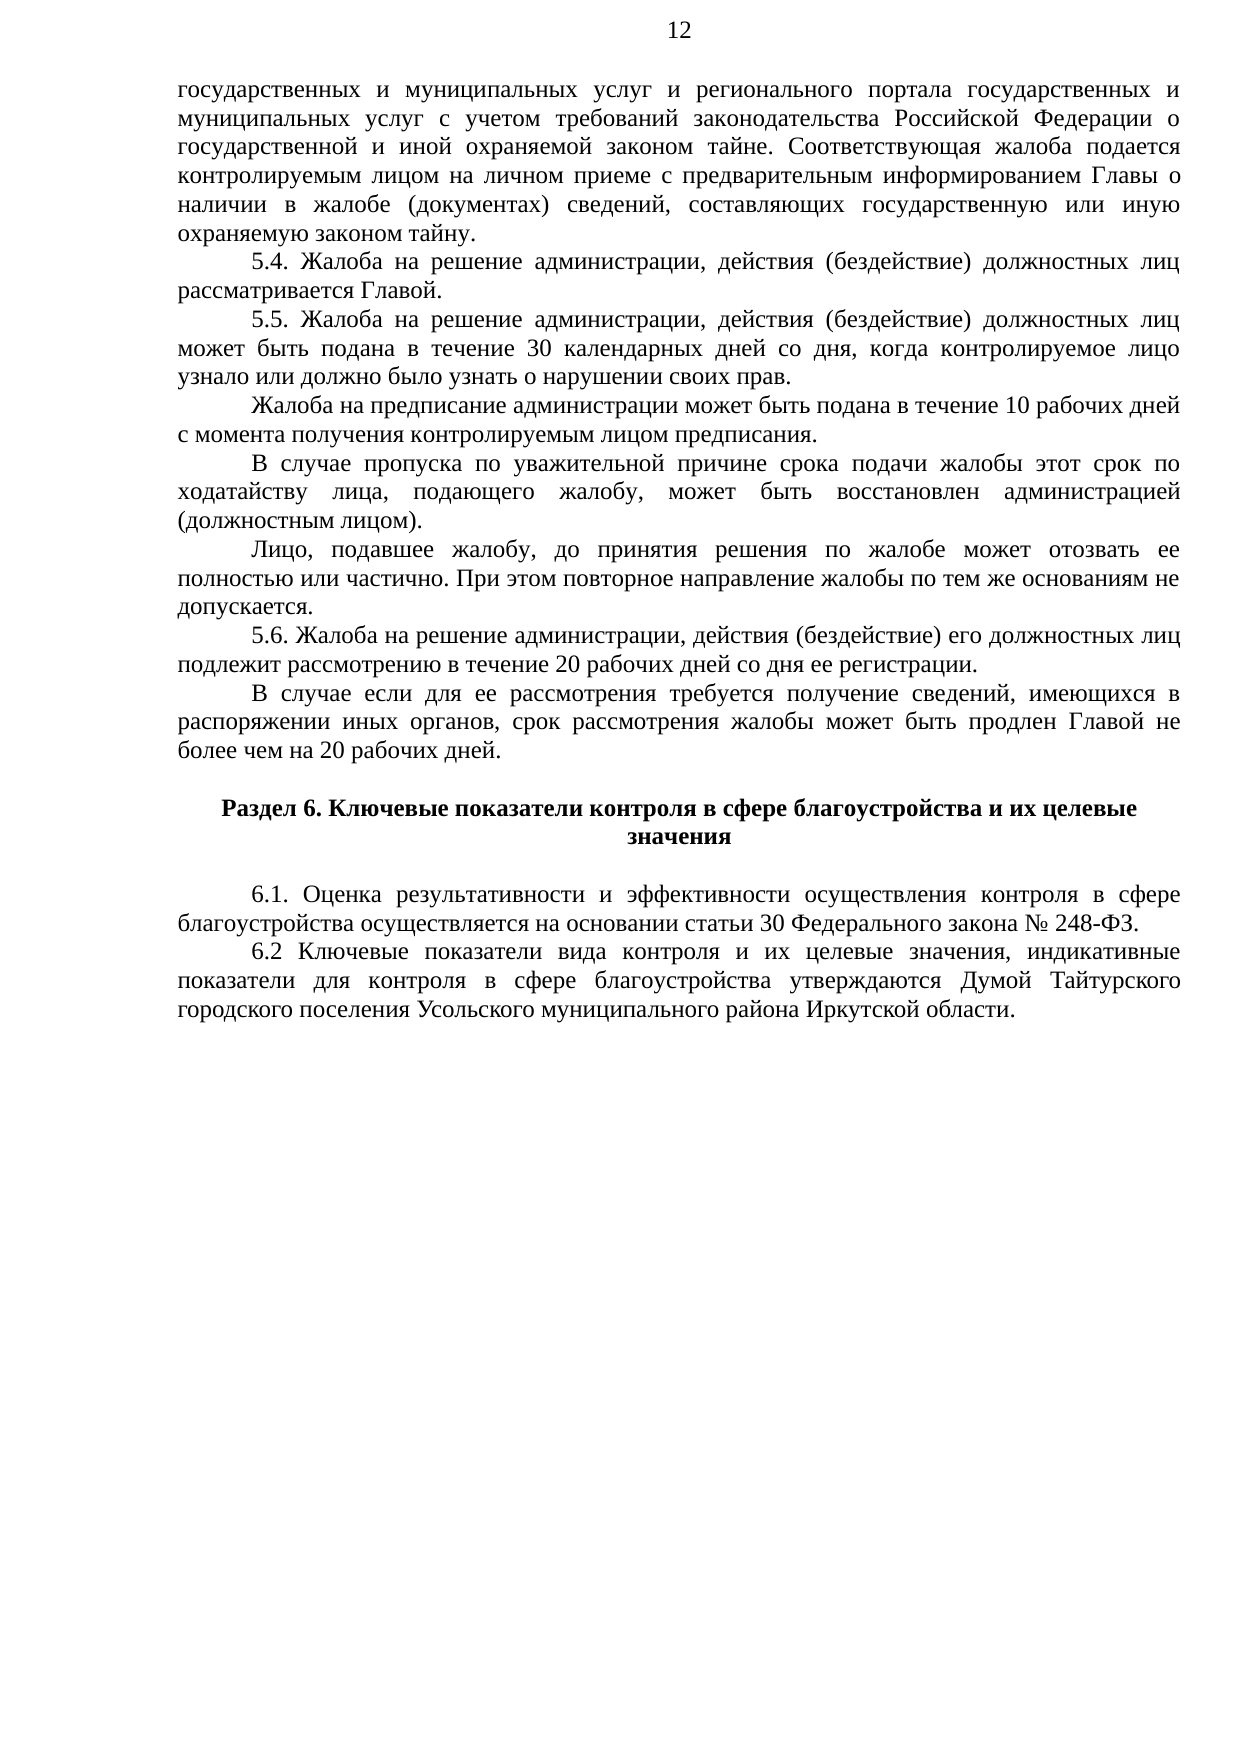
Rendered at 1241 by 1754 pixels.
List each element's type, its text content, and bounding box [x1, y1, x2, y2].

text Лицо, подавшее жалобу, до принятия решения по жалобе может отозвать ее полностью или частично. При этом повторное направление жалобы по тем же основаниям не допускается. [177, 534, 1181, 620]
text В случае пропуска по уважительной причине срока подачи жалобы этот срок по ходатайству лица, подающего жалобу, может быть восстановлен администрацией (должностным лицом). [177, 448, 1181, 534]
text 6.2 Ключевые показатели вида контроля и их целевые значения, индикативные показатели для контроля в сфере благоустройства утверждаются Думой Тайтурского городского поселения Усольского муниципального района Иркутской области. [177, 936, 1181, 1023]
text Раздел 6. Ключевые показатели контроля в сфере благоустройства и их целевые значения [177, 793, 1181, 850]
text В случае если для ее рассмотрения требуется получение сведений, имеющихся в распоряжении иных органов, срок рассмотрения жалобы может быть продлен Главой не более чем на 20 рабочих дней. [177, 678, 1181, 764]
text Жалоба на предписание администрации может быть подана в течение 10 рабочих дней с момента получения контролируемым лицом предписания. [177, 390, 1181, 448]
text 5.6. Жалоба на решение администрации, действия (бездействие) его должностных лиц подлежит рассмотрению в течение 20 рабочих дней со дня ее регистрации. [177, 620, 1181, 678]
text 6.1. Оценка результативности и эффективности осуществления контроля в сфере благоустройства осуществляется на основании статьи 30 Федерального закона № 248-ФЗ. [177, 879, 1181, 936]
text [177, 74, 1181, 246]
text 5.5. Жалоба на решение администрации, действия (бездействие) должностных лиц может быть подана в течение 30 календарных дней со дня, когда контролируемое лицо узнало или должно было узнать о нарушении своих прав. [177, 304, 1181, 390]
text 5.4. Жалоба на решение администрации, действия (бездействие) должностных лиц рассматривается Главой. [177, 246, 1181, 304]
